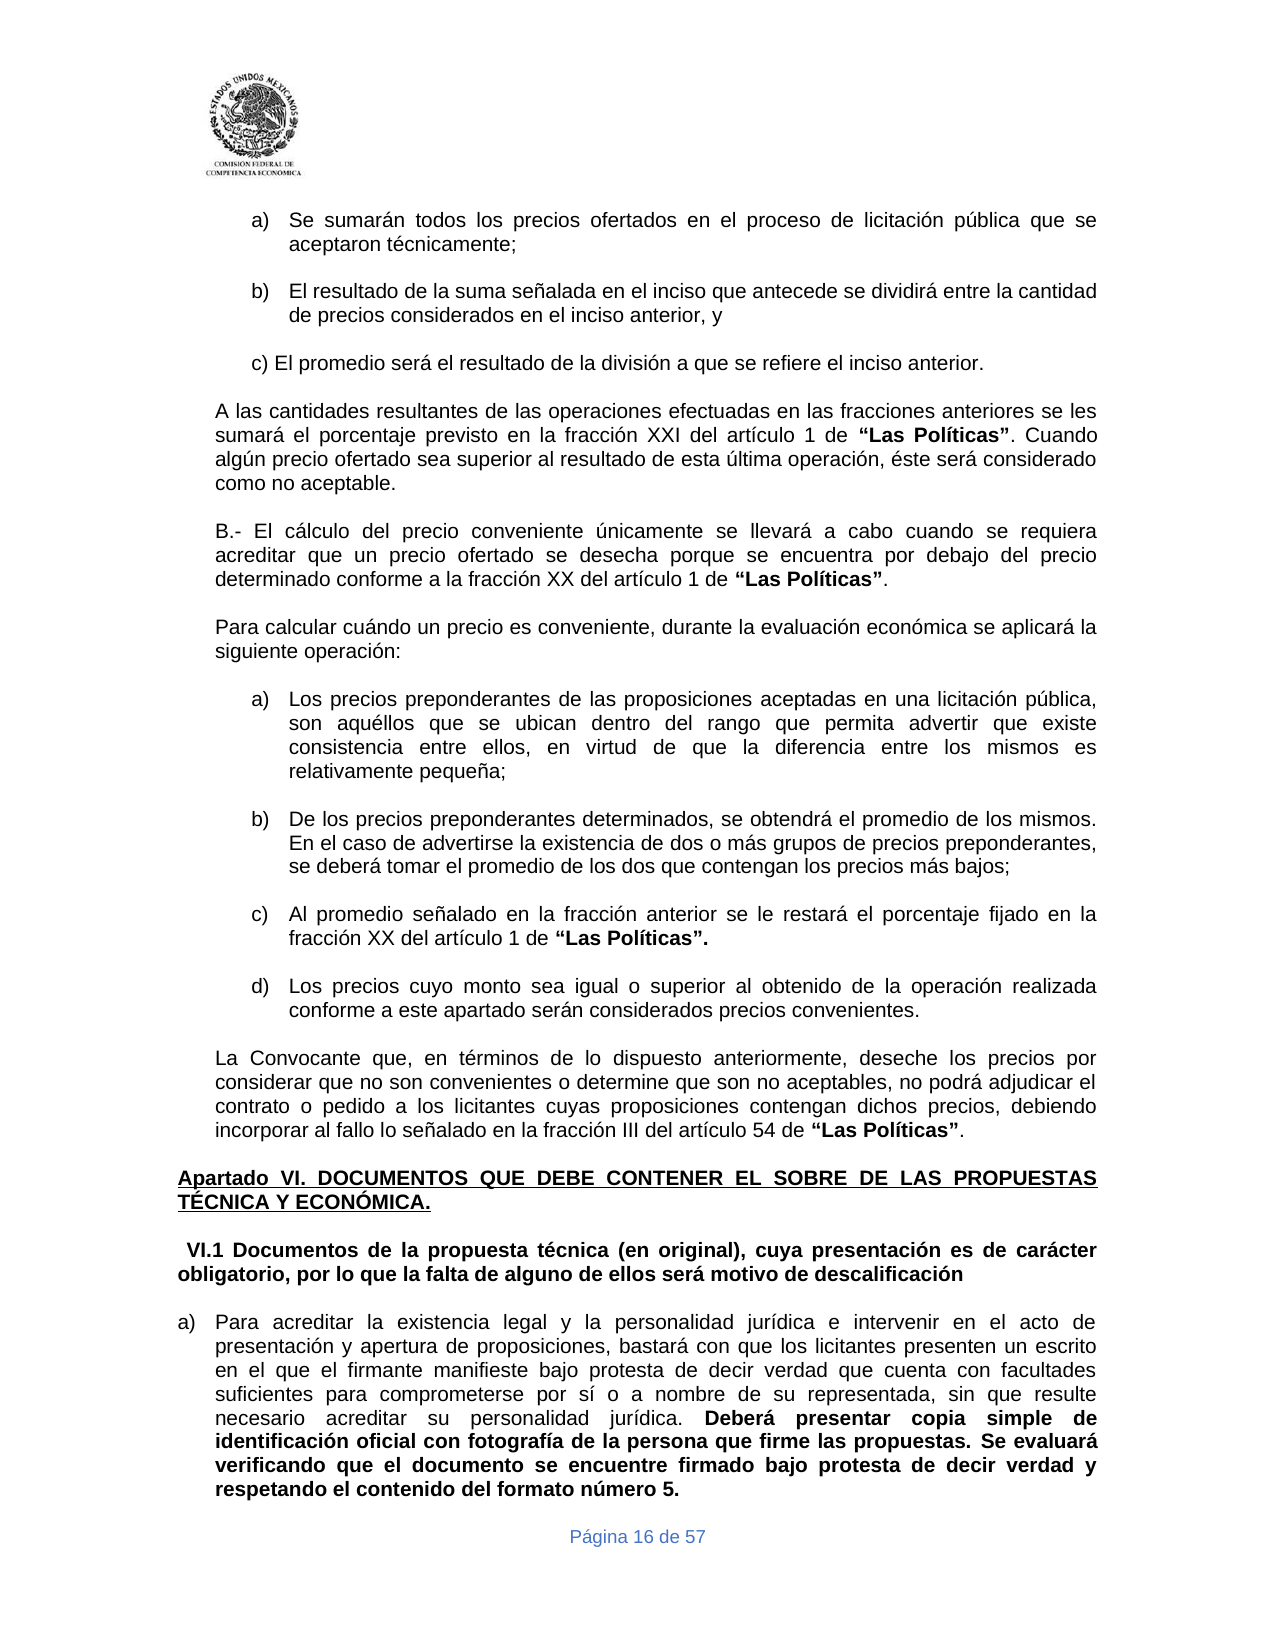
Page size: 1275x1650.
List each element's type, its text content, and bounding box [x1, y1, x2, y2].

text VI.1 Documentos de la propuesta técnica (en original), cuya presentación es de carácter obligatorio, por lo que la falta de alguno de ellos será motivo de descalificación [177, 1238, 1098, 1286]
list El resultado de la suma señalada en el inciso que antecede se dividirá entre la cantidad de precios considerados en el inciso anterior, y [251, 279, 1098, 327]
list Para calcular cuándo un precio es conveniente, durante la evaluación económica se aplicará la siguiente operación: [215, 615, 1098, 663]
list A las cantidades resultantes de las operaciones efectuadas en las fracciones anteriores se les sumará el porcentaje previsto en la fracción XXI del artículo 1 de “Las Políticas”. Cuando algún precio ofertado sea superior al resultado de esta última operación, éste será considerado como no aceptable. [215, 399, 1098, 495]
picture [188, 73, 322, 179]
list Los precios cuyo monto sea igual o superior al obtenido de la operación realizada conforme a este apartado serán considerados precios convenientes. [251, 974, 1098, 1022]
list Los precios preponderantes de las proposiciones aceptadas en una licitación pública, son aquéllos que se ubican dentro del rango que permita advertir que existe consistencia entre ellos, en virtud de que la diferencia entre los mismos es relativamente pequeña; [251, 687, 1098, 782]
list De los precios preponderantes determinados, se obtendrá el promedio de los mismos. En el caso de advertirse la existencia de dos o más grupos de precios preponderantes, se deberá tomar el promedio de los dos que contengan los precios más bajos; [251, 806, 1098, 878]
list Para acreditar la existencia legal y la personalidad jurídica e intervenir en el acto de presentación y apertura de proposiciones, bastará con que los licitantes presenten un escrito en el que el firmante manifieste bajo protesta de decir verdad que cuenta con facultades suficientes para comprometerse por sí o a nombre de su representada, sin que resulte necesario acreditar su personalidad jurídica. Deberá presentar copia simple de identificación oficial con fotografía de la persona que firme las propuestas. Se evaluará verificando que el documento se encuentre firmado bajo protesta de decir verdad y respetando el contenido del formato número 5. [177, 1309, 1098, 1501]
list c) El promedio será el resultado de la división a que se refiere el inciso anterior. [251, 351, 1098, 375]
list Apartado VI. DOCUMENTOS QUE DEBE CONTENER EL SOBRE DE LAS PROPUESTAS TÉCNICA Y ECONÓMICA. [177, 1188, 1098, 1214]
list B.- El cálculo del precio conveniente únicamente se llevará a cabo cuando se requiera acreditar que un precio ofertado se desecha porque se encuentra por debajo del precio determinado conforme a la fracción XX del artículo 1 de “Las Políticas”. [215, 519, 1098, 591]
list Se sumarán todos los precios ofertados en el proceso de licitación pública que se aceptaron técnicamente; [251, 207, 1098, 255]
list La Convocante que, en términos de lo dispuesto anteriormente, deseche los precios por considerar que no son convenientes o determine que son no aceptables, no podrá adjudicar el contrato o pedido a los licitantes cuyas proposiciones contengan dichos precios, debiendo incorporar al fallo lo señalado en la fracción III del artículo 54 de “Las Políticas”. [215, 1046, 1098, 1142]
list Al promedio señalado en la fracción anterior se le restará el porcentaje fijado en la fracción XX del artículo 1 de “Las Políticas”. [251, 902, 1098, 950]
list Apartado VI. DOCUMENTOS QUE DEBE CONTENER EL SOBRE DE LAS PROPUESTAS TÉCNICA Y ECONÓMICA. [177, 1166, 1098, 1187]
